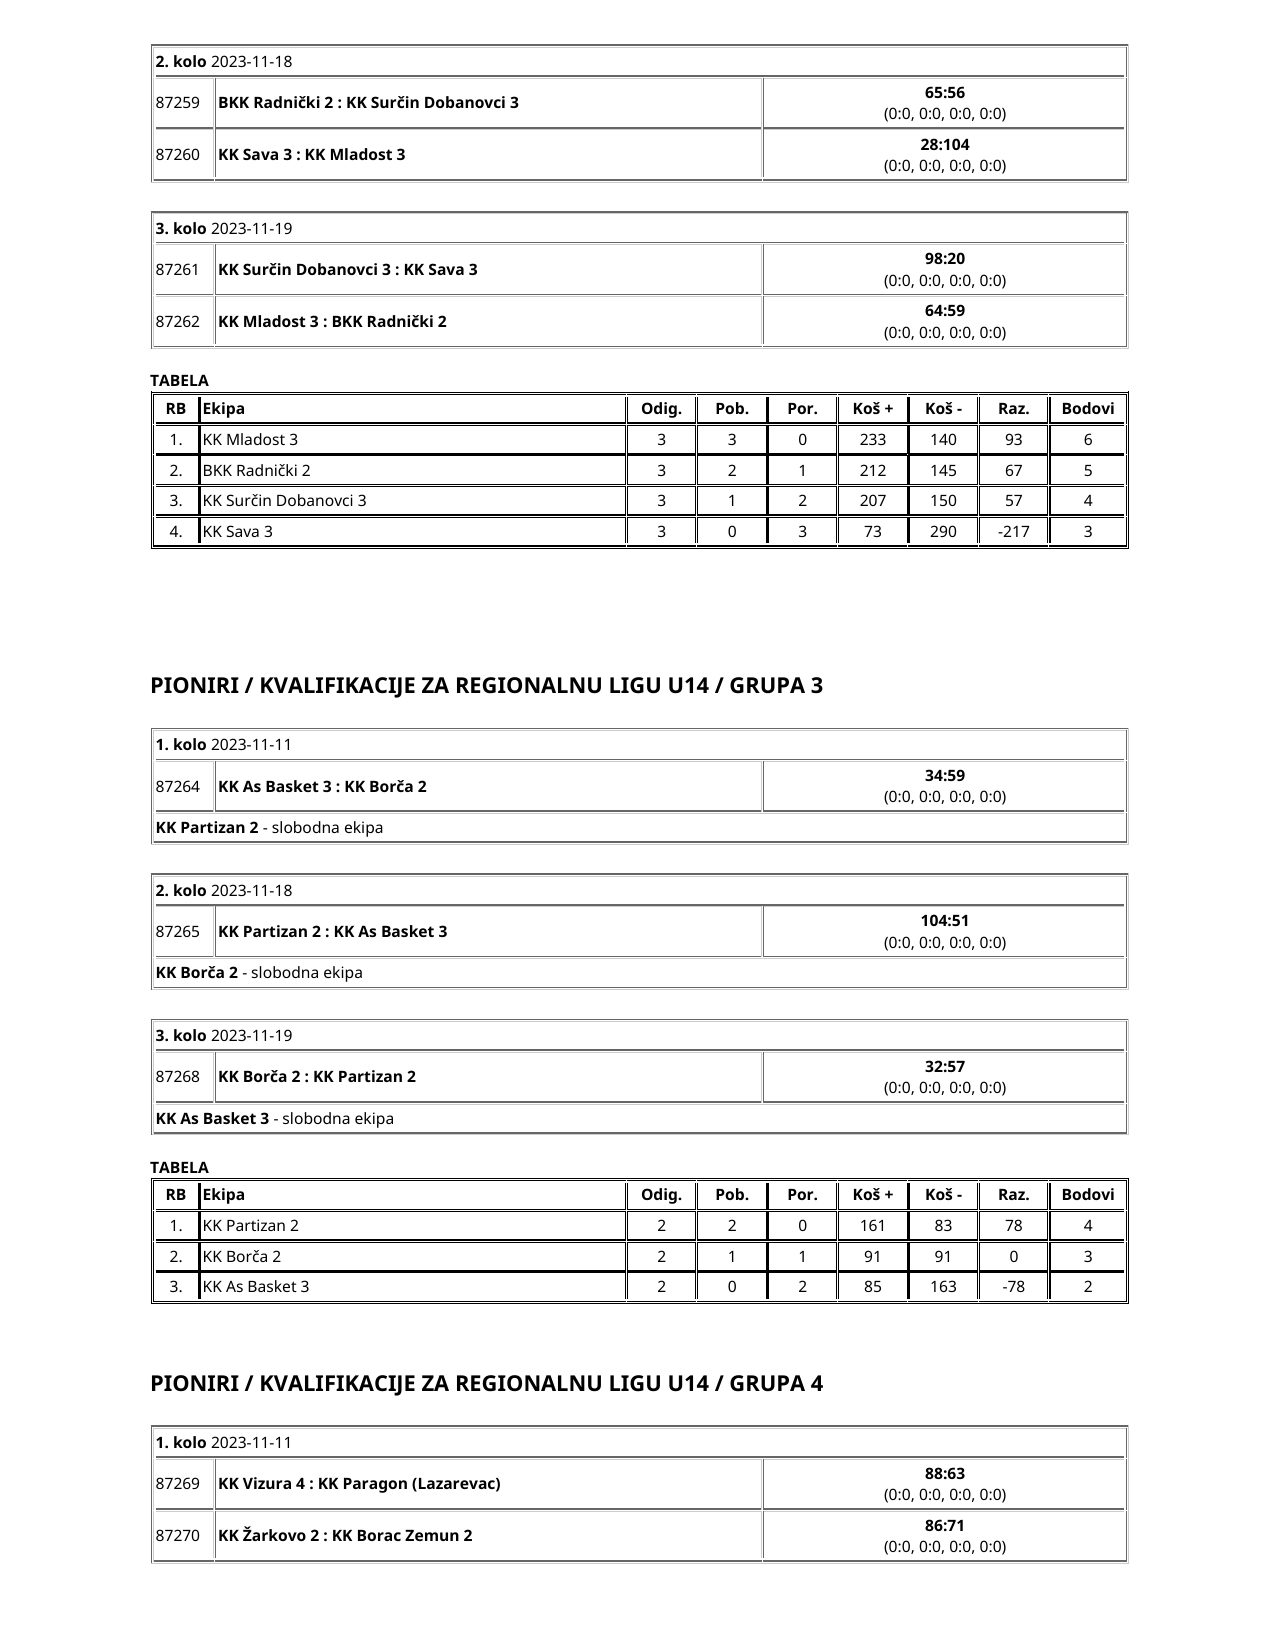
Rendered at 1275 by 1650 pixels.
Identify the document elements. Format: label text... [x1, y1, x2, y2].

table_cell 4. [154, 514, 199, 545]
table_cell 87269 [154, 1456, 213, 1508]
table_cell KK Surčin Dobanovci 3 [201, 487, 625, 514]
table_cell 3 [626, 518, 697, 545]
table_cell BKK Radnički 2 [201, 456, 625, 484]
table_cell KK Surčin Dobanovci 3 : KK Sava 3 [216, 245, 761, 294]
table_cell 98:20 (0:0, 0:0, 0:0, 0:0) [763, 242, 1127, 294]
table_cell 5 [1051, 453, 1127, 484]
table_cell 67 [980, 456, 1047, 484]
table_cell 3 [628, 487, 695, 514]
table_cell 0 [697, 518, 767, 545]
table_cell 3 [767, 518, 838, 545]
table_cell 2 [698, 1212, 766, 1239]
table_header RB [154, 1181, 199, 1208]
table_cell KK Partizan 2 [201, 1212, 625, 1239]
table_cell 104:51 (0:0, 0:0, 0:0, 0:0) [764, 904, 1126, 956]
table_cell 2 [628, 1212, 695, 1239]
table_cell KK Vizura 4 : KK Paragon (Lazarevac) [216, 1460, 761, 1508]
text TABELA [150, 349, 1125, 391]
table_cell 163 [908, 1273, 978, 1301]
table_cell KK As Basket 3 [199, 1273, 626, 1301]
table_cell 88:63 (0:0, 0:0, 0:0, 0:0) [764, 1456, 1126, 1508]
table_header 2. kolo 2023-11-18 [154, 48, 1126, 75]
table_cell 4 [1049, 484, 1127, 514]
table_cell BKK Radnički 2 : KK Surčin Dobanovci 3 [216, 79, 761, 127]
table_cell 87260 [154, 127, 215, 179]
table_cell 28:104 (0:0, 0:0, 0:0, 0:0) [763, 127, 1126, 179]
table_cell 290 [908, 518, 978, 545]
table_header 3. kolo 2023-11-19 [154, 214, 1126, 242]
table_cell 140 [910, 426, 977, 453]
table_cell 2 [626, 1273, 697, 1301]
table_cell 6 [1051, 422, 1126, 453]
table_cell 3 [698, 426, 766, 453]
table_header Raz. [979, 1179, 1049, 1208]
table_header 1. kolo 2023-11-11 [154, 1429, 1126, 1456]
table_cell 83 [910, 1212, 977, 1239]
table_cell 85 [838, 1273, 908, 1301]
table_header RB [154, 395, 199, 422]
table_cell 57 [980, 487, 1047, 514]
table_header Odig. [626, 1181, 697, 1208]
table_cell 1 [769, 1243, 836, 1270]
table_header 1. kolo 2023-11-11 [154, 731, 1126, 758]
table_cell 145 [910, 456, 977, 484]
table_cell 212 [839, 456, 907, 484]
table_cell 0 [769, 1212, 836, 1239]
table_header Ekipa [199, 1181, 626, 1208]
table_header Bodovi [1049, 1181, 1126, 1208]
table_cell 78 [980, 1212, 1047, 1239]
table_header 3. kolo 2023-11-19 [154, 1022, 1126, 1049]
table_cell 87265 [154, 904, 213, 956]
table_cell 1 [698, 487, 766, 514]
text PIONIRI / KVALIFIKACIJE ZA REGIONALNU LIGU U14 / GRUPA 3 [150, 670, 1125, 728]
table_cell KK Mladost 3 [201, 426, 625, 453]
table_cell 1. [154, 422, 198, 453]
table_cell 87261 [152, 242, 215, 294]
table_header Koš + [838, 1179, 908, 1208]
table_cell 87270 [154, 1508, 215, 1560]
table_cell -78 [979, 1270, 1049, 1301]
table_cell 0 [980, 1243, 1047, 1270]
table_cell KK Partizan 2 : KK As Basket 3 [216, 907, 761, 956]
table_cell KK As Basket 3 : KK Borča 2 [216, 762, 761, 810]
table_cell 87264 [154, 759, 213, 810]
table_cell KK Borča 2 - slobodna ekipa [152, 956, 1127, 987]
table_cell 64:59 (0:0, 0:0, 0:0, 0:0) [763, 294, 1127, 346]
table_cell 233 [839, 426, 907, 453]
table_header Koš - [908, 1181, 978, 1208]
table_header Koš + [838, 393, 908, 422]
table_cell KK Sava 3 : KK Mladost 3 [215, 130, 763, 179]
table_cell 2 [1049, 1270, 1126, 1301]
table_cell 91 [839, 1243, 907, 1270]
table_cell 150 [910, 487, 977, 514]
table_cell 2 [698, 456, 766, 484]
table_cell 2 [767, 1273, 838, 1301]
table_header Raz. [979, 393, 1049, 422]
table_cell KK Sava 3 [199, 518, 626, 545]
table_cell 0 [697, 1273, 767, 1301]
table_header Odig. [626, 395, 697, 422]
table_header Koš - [908, 395, 978, 422]
table_cell 65:56 (0:0, 0:0, 0:0, 0:0) [764, 75, 1126, 127]
table_cell 86:71 (0:0, 0:0, 0:0, 0:0) [763, 1508, 1126, 1560]
table_cell 2. [154, 1239, 198, 1270]
text PIONIRI / KVALIFIKACIJE ZA REGIONALNU LIGU U14 / GRUPA 4 [150, 1304, 1125, 1425]
table_cell 2 [628, 1243, 695, 1270]
table_cell 2. [152, 453, 198, 484]
table_cell KK Žarkovo 2 : KK Borac Zemun 2 [215, 1512, 763, 1560]
table_cell KK Mladost 3 : BKK Radnički 2 [215, 297, 763, 346]
table_cell 87262 [152, 294, 215, 346]
table_cell KK Borča 2 : KK Partizan 2 [216, 1053, 761, 1101]
table_cell 73 [838, 518, 908, 545]
table_cell 87268 [154, 1049, 213, 1101]
table_cell -217 [979, 514, 1049, 545]
table_cell KK As Basket 3 - slobodna ekipa [154, 1101, 1126, 1132]
table_cell 1 [698, 1243, 766, 1270]
table_cell KK Borča 2 [201, 1243, 625, 1270]
table_header Pob. [697, 395, 767, 422]
table_cell 2 [769, 487, 836, 514]
table_header Pob. [697, 1181, 767, 1208]
table_header 2. kolo 2023-11-18 [154, 877, 1126, 904]
table_cell 161 [839, 1212, 907, 1239]
table_cell 207 [839, 487, 907, 514]
table_cell 3 [628, 456, 695, 484]
table_cell 1 [769, 456, 836, 484]
table_header Por. [767, 1181, 838, 1208]
table_header Bodovi [1049, 395, 1126, 422]
table_cell 3. [154, 1270, 199, 1301]
table_cell 0 [769, 426, 836, 453]
table_cell 3 [1049, 514, 1126, 545]
table_cell 3 [628, 426, 695, 453]
table_cell 1. [154, 1209, 198, 1239]
table_cell 87259 [154, 75, 213, 127]
table_cell 3. [152, 484, 199, 514]
table_cell 3 [1051, 1239, 1126, 1270]
table_header Ekipa [199, 395, 626, 422]
table_cell 4 [1051, 1209, 1126, 1239]
table_cell 32:57 (0:0, 0:0, 0:0, 0:0) [764, 1049, 1126, 1101]
table_cell KK Partizan 2 - slobodna ekipa [154, 810, 1126, 841]
table_cell 93 [980, 426, 1047, 453]
table_cell 34:59 (0:0, 0:0, 0:0, 0:0) [764, 759, 1126, 810]
table_header Por. [767, 395, 838, 422]
text TABELA [150, 1135, 1125, 1178]
table_cell 91 [910, 1243, 977, 1270]
